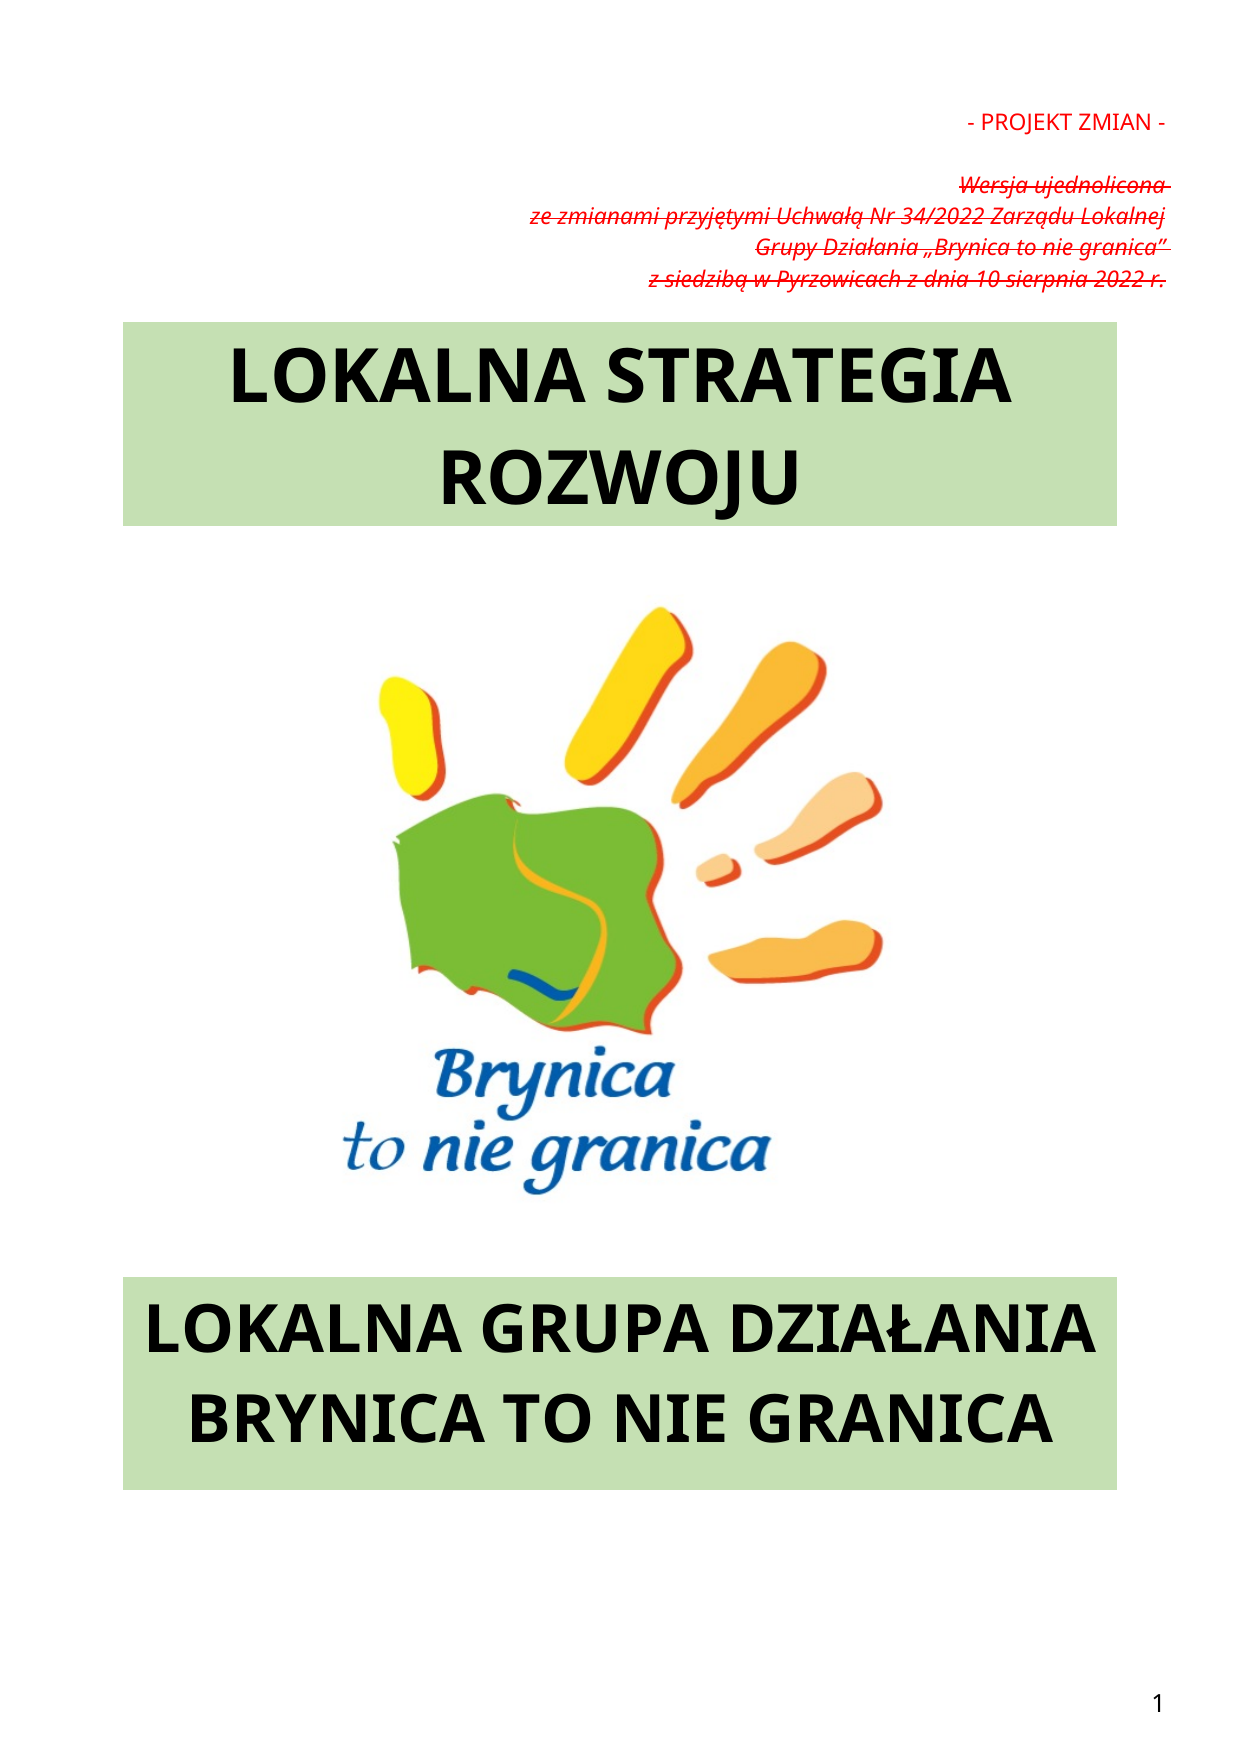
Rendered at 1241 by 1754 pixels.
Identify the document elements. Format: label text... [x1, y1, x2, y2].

table_header LOKALNA STRATEGIA ROZWOJU [123, 322, 1117, 526]
text ze zmianami przyjętymi Uchwałą Nr 34/2022 Zarządu Lokalnej Grupy Działania „Brynica to nie granica” [517, 200, 1165, 262]
picture [291, 594, 950, 1217]
text Wersja ujednolicona [517, 169, 1165, 200]
table_cell [123, 526, 1117, 1277]
table_cell LOKALNA GRUPA DZIAŁANIA BRYNICA TO NIE GRANICA [123, 1277, 1117, 1490]
text - PROJEKT ZMIAN - [517, 106, 1165, 137]
text z siedzibą w Pyrzowicach z dnia 10 sierpnia 2022 r. [517, 262, 1165, 294]
